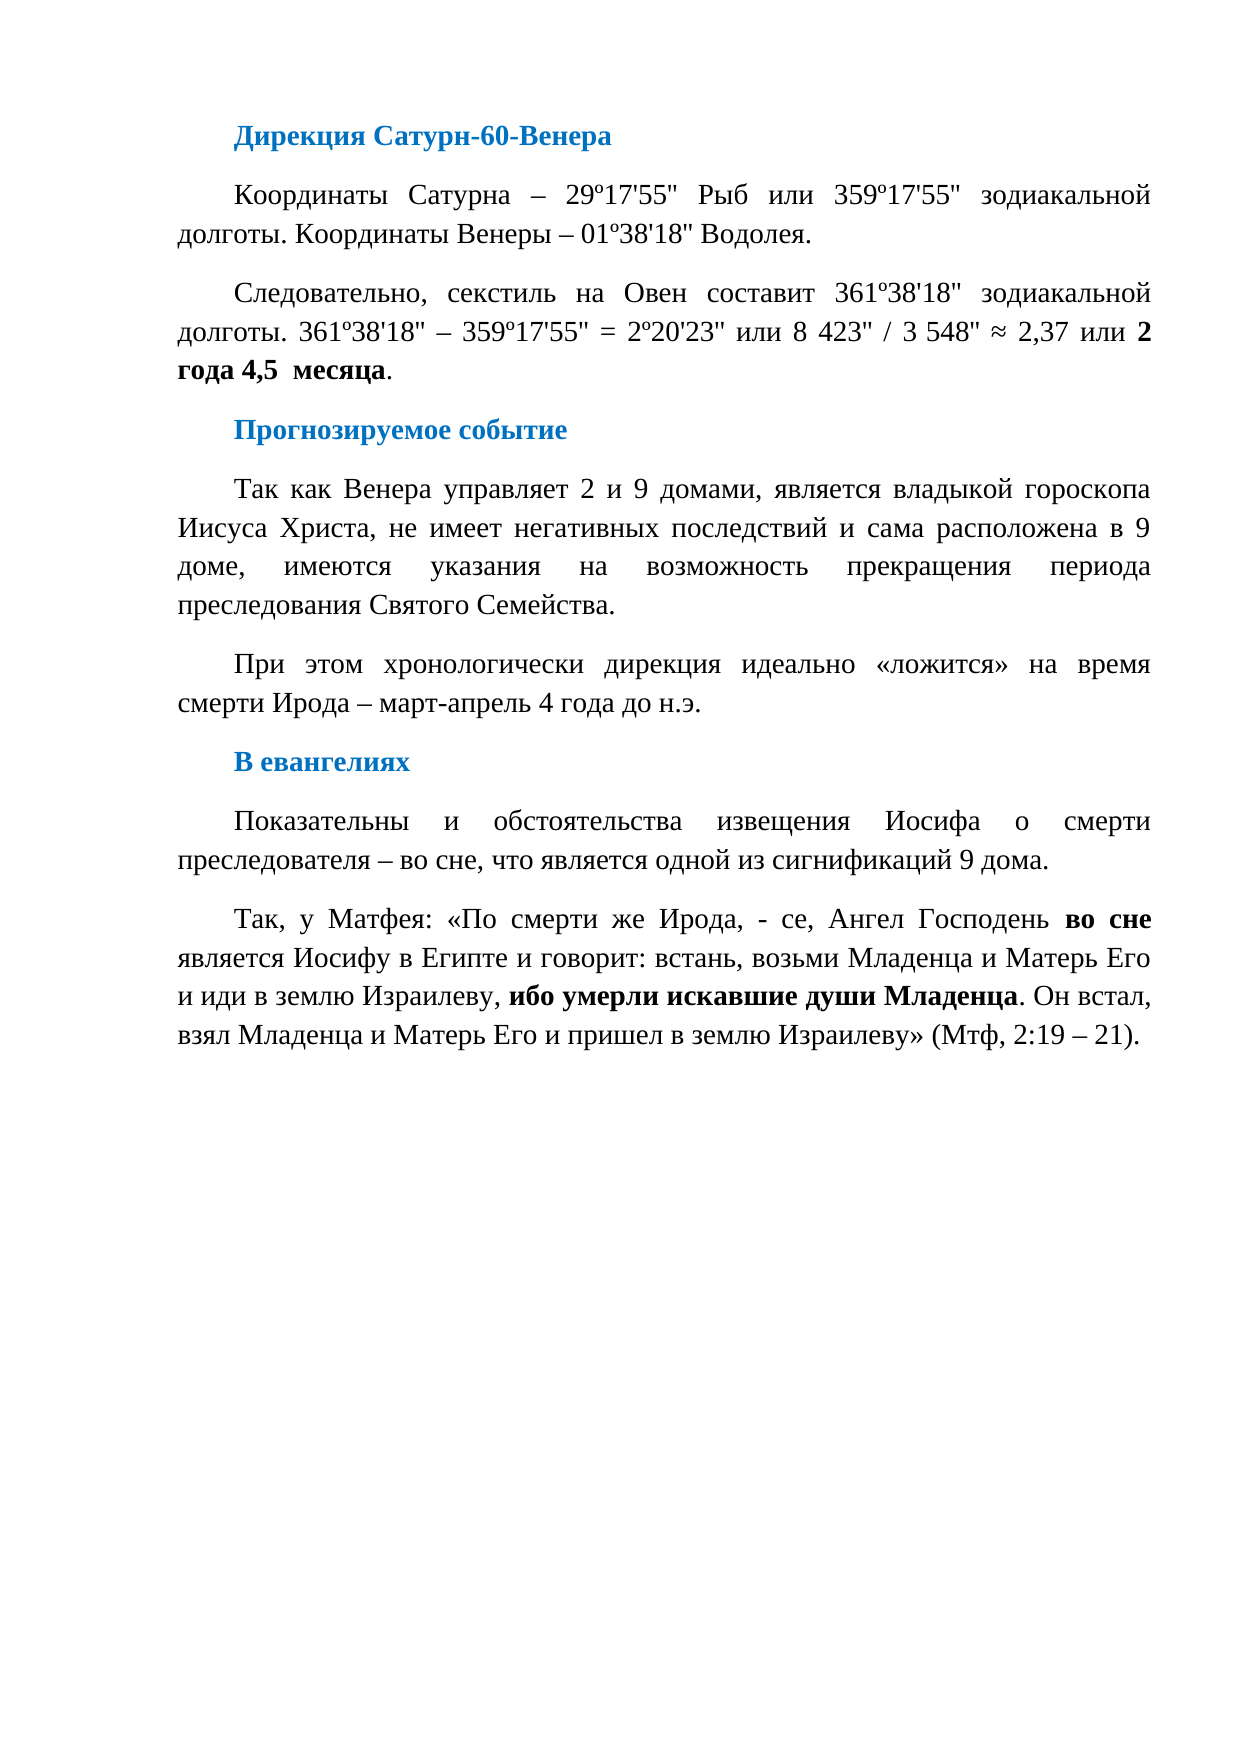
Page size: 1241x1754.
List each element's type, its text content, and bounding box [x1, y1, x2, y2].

text Следовательно, секстиль на Овен составит 361º38'18'' зодиакальной долготы. 361º38'18'' – 359º17'55'' = 2º20'23'' или 8 423'' / 3 548'' ≈ 2,37 или 2 года 4,5 месяца. [177, 275, 1152, 386]
text Дирекция Сатурн-60-Венера [177, 118, 1152, 152]
text Координаты Сатурна – 29º17'55'' Рыб или 359º17'55'' зодиакальной долготы. Координаты Венеры – 01º38'18'' Водолея. [177, 177, 1152, 249]
text При этом хронологически дирекция идеально «ложится» на время смерти Ирода – март-апрель 4 года до н.э. [177, 646, 1152, 718]
text Прогнозируемое событие [177, 412, 1152, 445]
text В евангелиях [177, 744, 1152, 778]
text Показательны и обстоятельства извещения Иосифа о смерти преследователя – во сне, что является одной из сигнификаций 9 дома. [177, 803, 1152, 876]
text Так как Венера управляет 2 и 9 домами, является владыкой гороскопа Иисуса Христа, не имеет негативных последствий и сама расположена в 9 доме, имеются указания на возможность прекращения периода преследования Святого Семейства. [177, 471, 1152, 620]
text Так, у Матфея: «По смерти же Ирода, - се, Ангел Господень во сне является Иосифу в Египте и говорит: встань, возьми Младенца и Матерь Его и иди в землю Израилеву, ибо умерли искавшие души Младенца. Он встал, взял Младенца и Матерь Его и пришел в землю Израилеву» (Мтф, 2:19 – 21). [177, 901, 1152, 1051]
